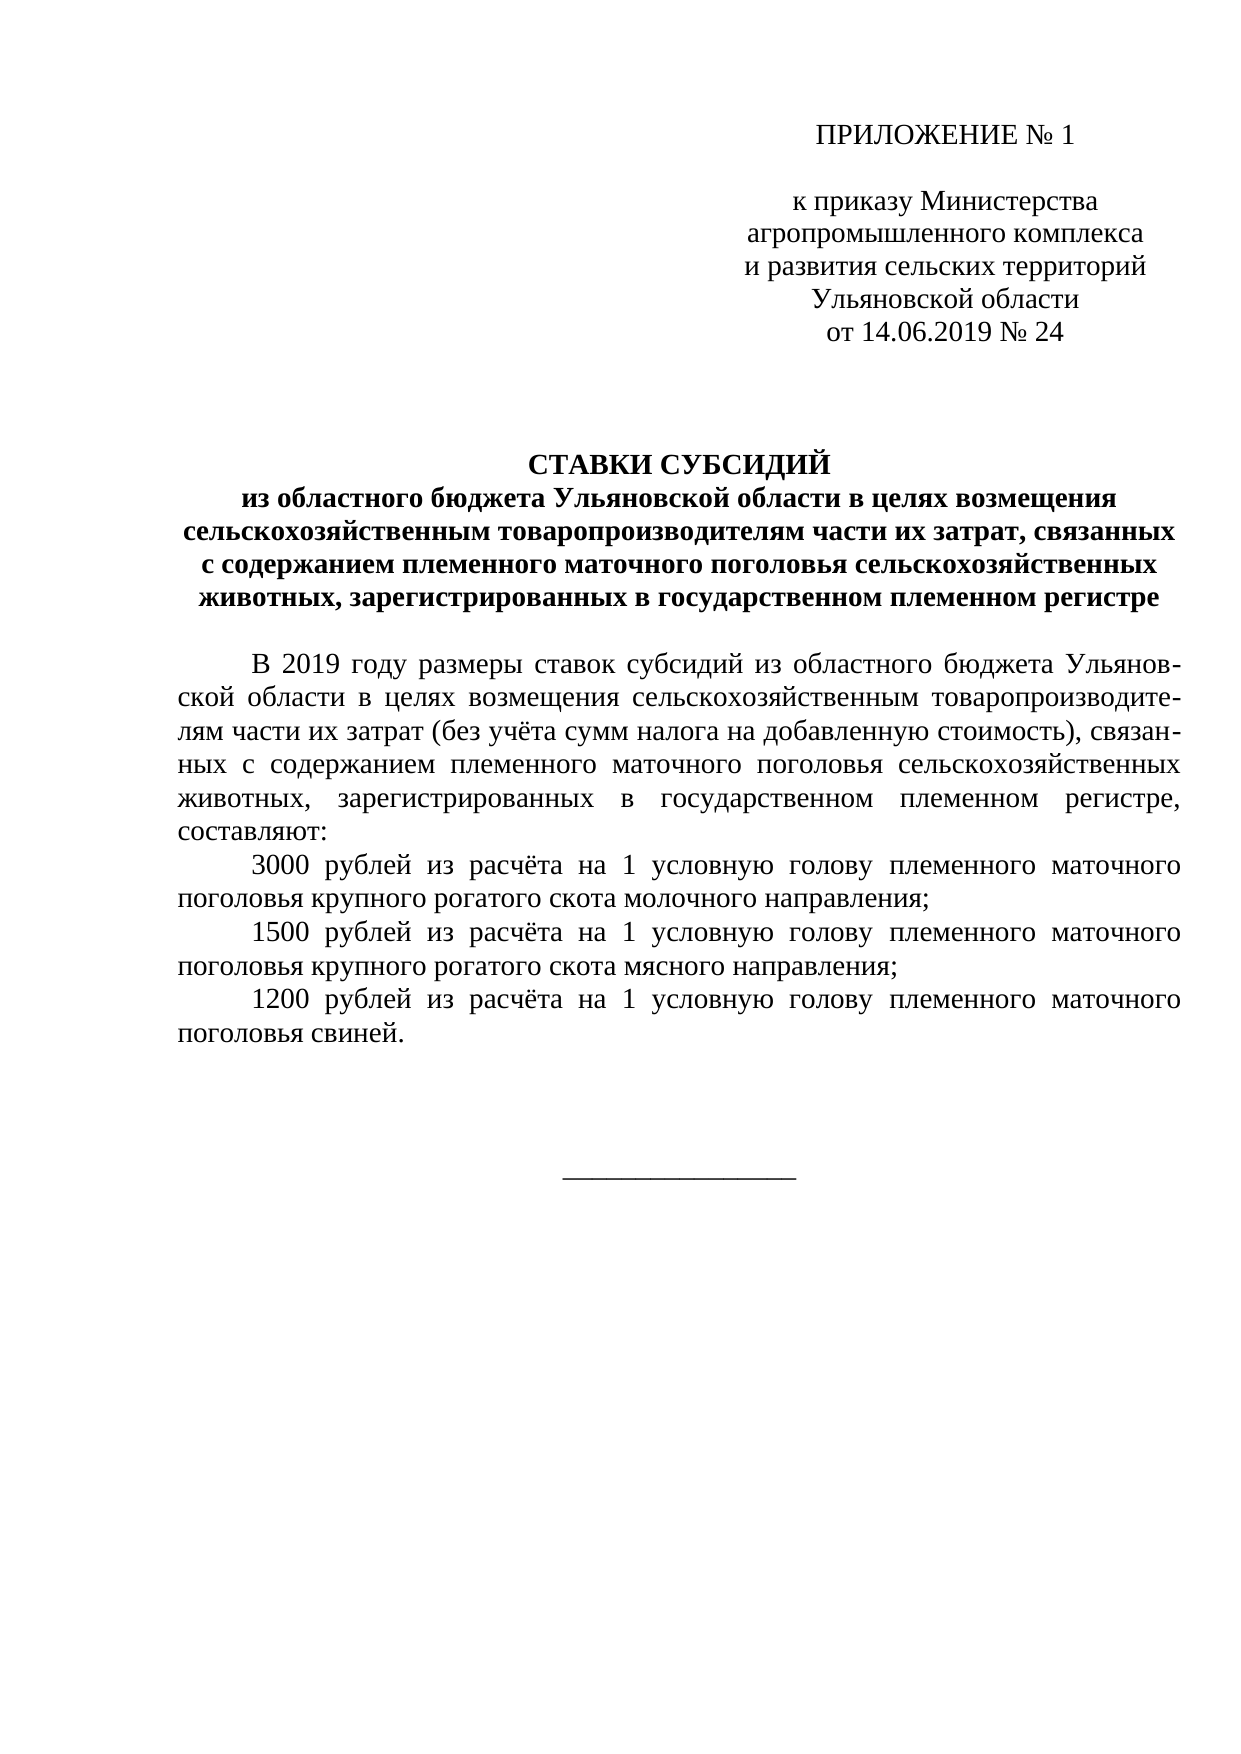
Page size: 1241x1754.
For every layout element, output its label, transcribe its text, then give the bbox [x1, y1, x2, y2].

text к приказу Министерства [709, 184, 1181, 217]
text 1200 рублей из расчёта на 1 условную голову племенного маточного поголовья свиней. [177, 981, 1181, 1048]
text СТАВКИ СУБСИДИЙ [177, 448, 1181, 481]
text ПРИЛОЖЕНИЕ № 1 [709, 118, 1181, 151]
text В 2019 году размеры ставок субсидий из областного бюджета Ульяновской области в целях возмещения сельскохозяйственным товаропроизводителям части их затрат (без учёта сумм налога на добавленную стоимость), связанных с содержанием племенного маточного поголовья сельскохозяйственных животных, зарегистрированных в государственном племенном регистре, составляют: [177, 646, 1181, 847]
text из областного бюджета Ульяновской области в целях возмещения сельскохозяйственным товаропроизводителям части их затрат, связанных с содержанием племенного маточного поголовья сельскохозяйственных животных, зарегистрированных в государственном племенном регистре [177, 481, 1181, 613]
text 1500 рублей из расчёта на 1 условную голову племенного маточного поголовья крупного рогатого скота мясного направления; [177, 914, 1181, 981]
text агропромышленного комплекса [709, 217, 1181, 249]
text ________________ [177, 1149, 1181, 1182]
text от 14.06.2019 № 24 [709, 315, 1181, 348]
text и развития сельских территорий Ульяновской области [709, 249, 1181, 315]
text 3000 рублей из расчёта на 1 условную голову племенного маточного поголовья крупного рогатого скота молочного направления; [177, 847, 1181, 914]
